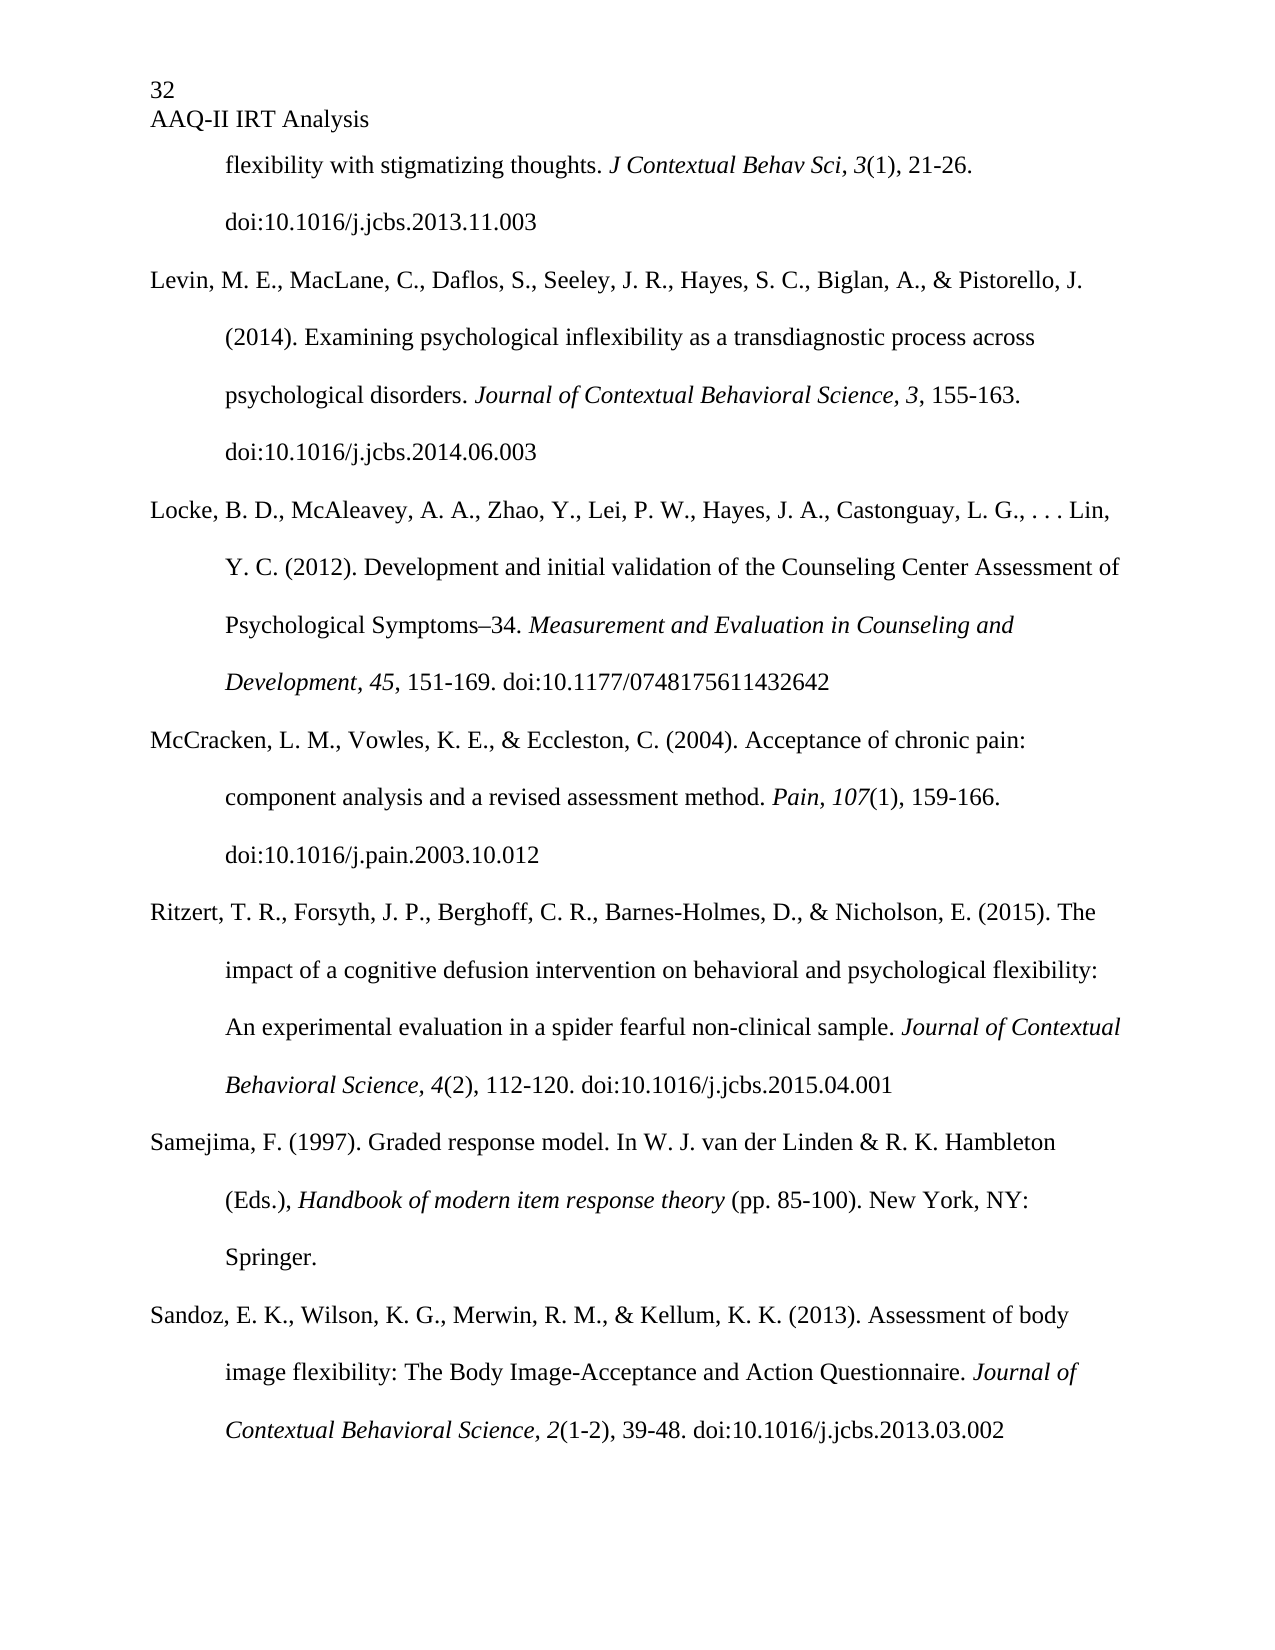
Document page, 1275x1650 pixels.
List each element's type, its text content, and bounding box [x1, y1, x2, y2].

text Samejima, F. (1997). Graded response model. In W. J. van der Linden & R. K. Hambleton (Eds.), Handbook of modern item response theory (pp. 85-100). New York, NY: Springer. [150, 1127, 1125, 1271]
text Ritzert, T. R., Forsyth, J. P., Berghoff, C. R., Barnes-Holmes, D., & Nicholson, E. (2015). The impact of a cognitive defusion intervention on behavioral and psychological flexibility: An experimental evaluation in a spider fearful non-clinical sample. Journal of Contextual Behavioral Science, 4(2), 112-120. doi:10.1016/j.jcbs.2015.04.001 [150, 897, 1125, 1099]
text Locke, B. D., McAleavey, A. A., Zhao, Y., Lei, P. W., Hayes, J. A., Castonguay, L. G., . . . Lin, Y. C. (2012). Development and initial validation of the Counseling Center Assessment of Psychological Symptoms–34. Measurement and Evaluation in Counseling and Development, 45, 151-169. doi:10.1177/0748175611432642 [150, 495, 1125, 696]
text McCracken, L. M., Vowles, K. E., & Eccleston, C. (2004). Acceptance of chronic pain: component analysis and a revised assessment method. Pain, 107(1), 159-166. doi:10.1016/j.pain.2003.10.012 [150, 725, 1125, 869]
text Sandoz, E. K., Wilson, K. G., Merwin, R. M., & Kellum, K. K. (2013). Assessment of body image flexibility: The Body Image-Acceptance and Action Questionnaire. Journal of Contextual Behavioral Science, 2(1-2), 39-48. doi:10.1016/j.jcbs.2013.03.002 [150, 1300, 1125, 1444]
text Levin, M. E., MacLane, C., Daflos, S., Seeley, J. R., Hayes, S. C., Biglan, A., & Pistorello, J. (2014). Examining psychological inflexibility as a transdiagnostic process across psychological disorders. Journal of Contextual Behavioral Science, 3, 155-163. doi:10.1016/j.jcbs.2014.06.003 [150, 265, 1125, 466]
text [150, 150, 1125, 236]
